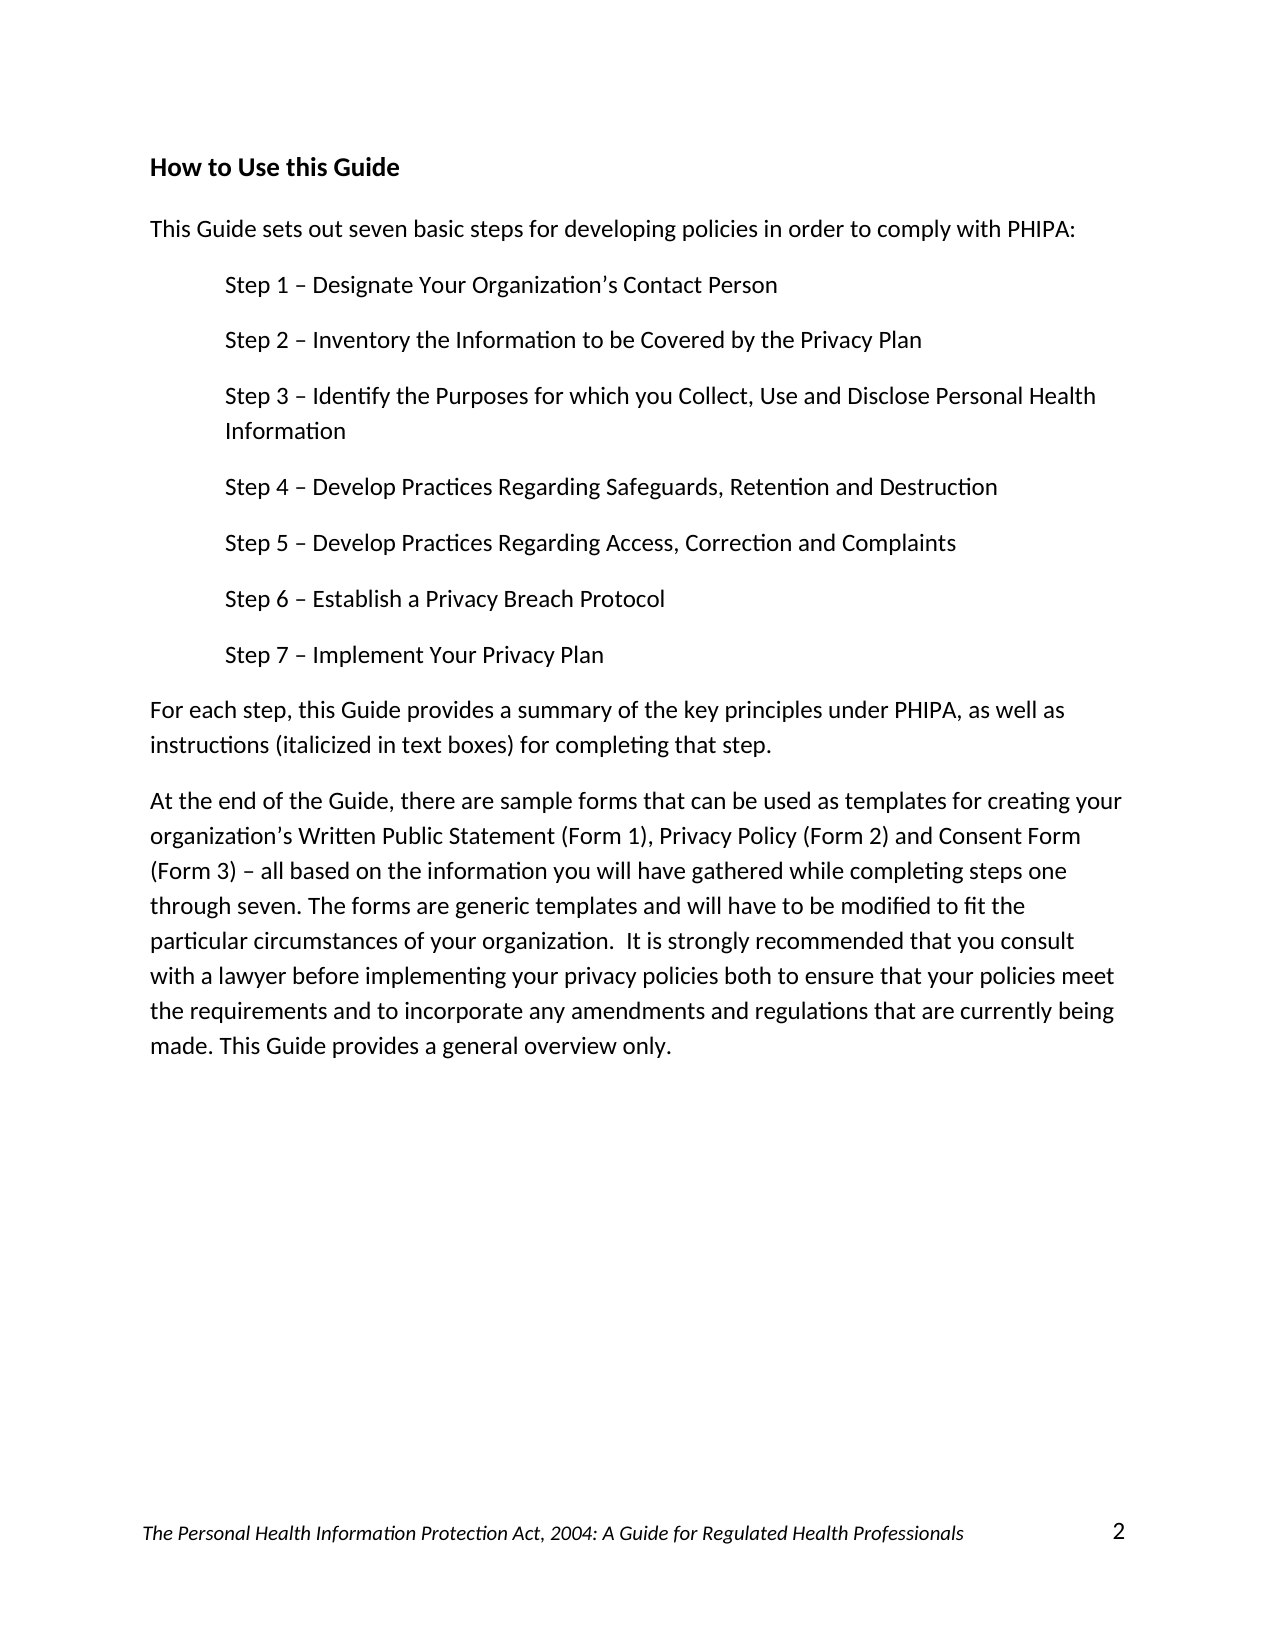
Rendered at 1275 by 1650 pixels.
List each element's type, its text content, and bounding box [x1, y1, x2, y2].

text Step 4 – Develop Practices Regarding Safeguards, Retention and Destruction [225, 471, 1125, 502]
text Step 5 – Develop Practices Regarding Access, Correction and Complaints [225, 527, 1125, 558]
subtitle How to Use this Guide [150, 150, 1125, 183]
text At the end of the Guide, there are sample forms that can be used as templates for creating your organization’s Written Public Statement (Form 1), Privacy Policy (Form 2) and Consent Form (Form 3) – all based on the information you will have gathered while completing steps one through seven. The forms are generic templates and will have to be modified to fit the particular circumstances of your organization. It is strongly recommended that you consult with a lawyer before implementing your privacy policies both to ensure that your policies meet the requirements and to incorporate any amendments and regulations that are currently being made. This Guide provides a general overview only. [150, 785, 1125, 1061]
text Step 3 – Identify the Purposes for which you Collect, Use and Disclose Personal Health Information [225, 380, 1125, 446]
text Step 1 – Designate Your Organization’s Contact Person [225, 269, 1125, 299]
text This Guide sets out seven basic steps for developing policies in order to comply with PHIPA: [150, 213, 1125, 243]
text Step 6 – Establish a Privacy Breach Protocol [225, 583, 1125, 613]
text For each step, this Guide provides a summary of the key principles under PHIPA, as well as instructions (italicized in text boxes) for completing that step. [150, 694, 1125, 760]
text Step 2 – Inventory the Information to be Covered by the Privacy Plan [225, 324, 1125, 355]
text Step 7 – Implement Your Privacy Plan [225, 639, 1125, 669]
